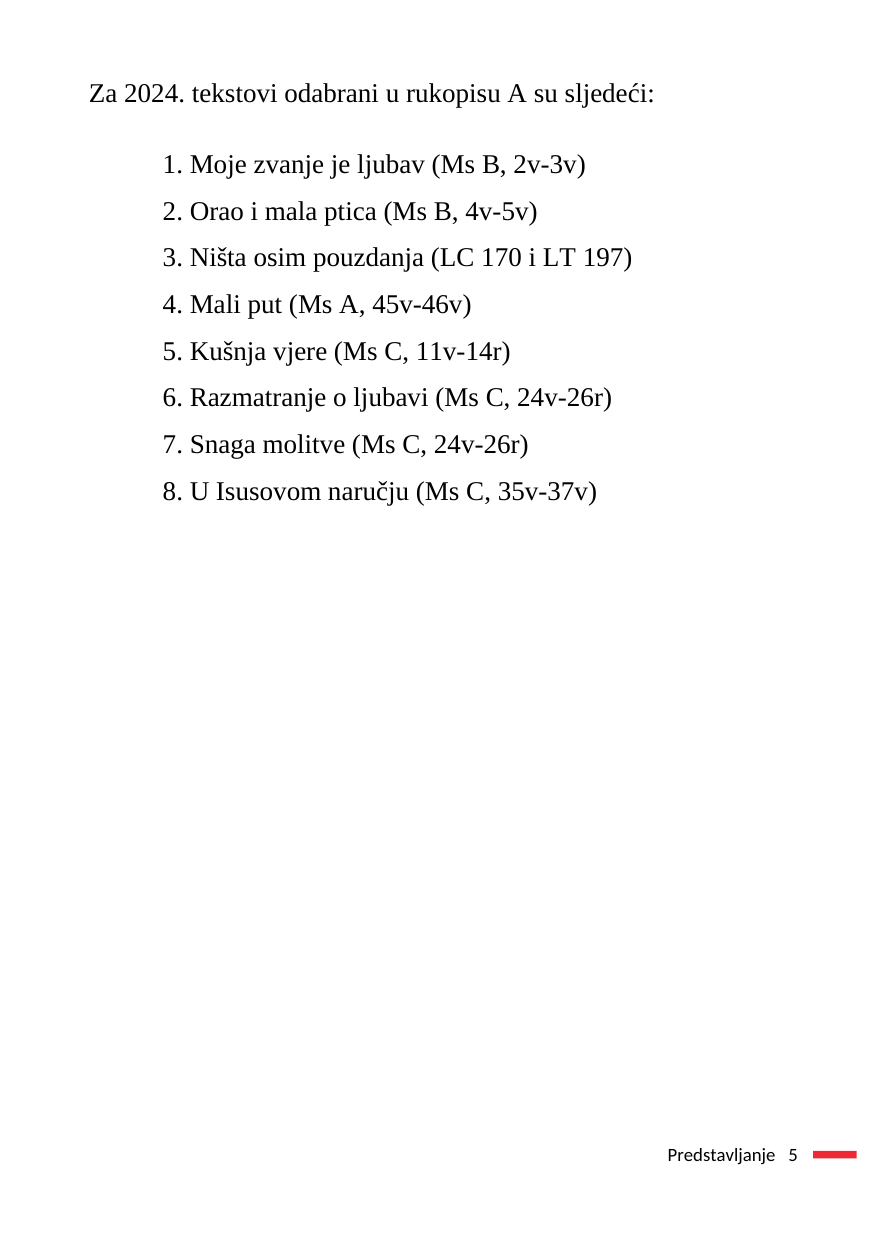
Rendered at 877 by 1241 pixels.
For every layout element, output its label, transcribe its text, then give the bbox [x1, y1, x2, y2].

text 8. U Isusovom naručju (Ms C, 35v-37v) [162, 475, 788, 506]
text 6. Razmatranje o ljubavi (Ms C, 24v-26r) [162, 382, 788, 413]
text 5. Kušnja vjere (Ms C, 11v-14r) [162, 335, 788, 366]
text 2. Orao i mala ptica (Ms B, 4v-5v) [162, 195, 788, 226]
text 3. Ništa osim pouzdanja (LC 170 i LT 197) [162, 242, 788, 273]
text 7. Snaga molitve (Ms C, 24v-26r) [162, 428, 812, 459]
text Za 2024. tekstovi odabrani u rukopisu A su sljedeći: [89, 77, 788, 108]
text 4. Mali put (Ms A, 45v-46v) [162, 288, 788, 319]
text 1. Moje zvanje je ljubav (Ms B, 2v-3v) [162, 148, 788, 179]
